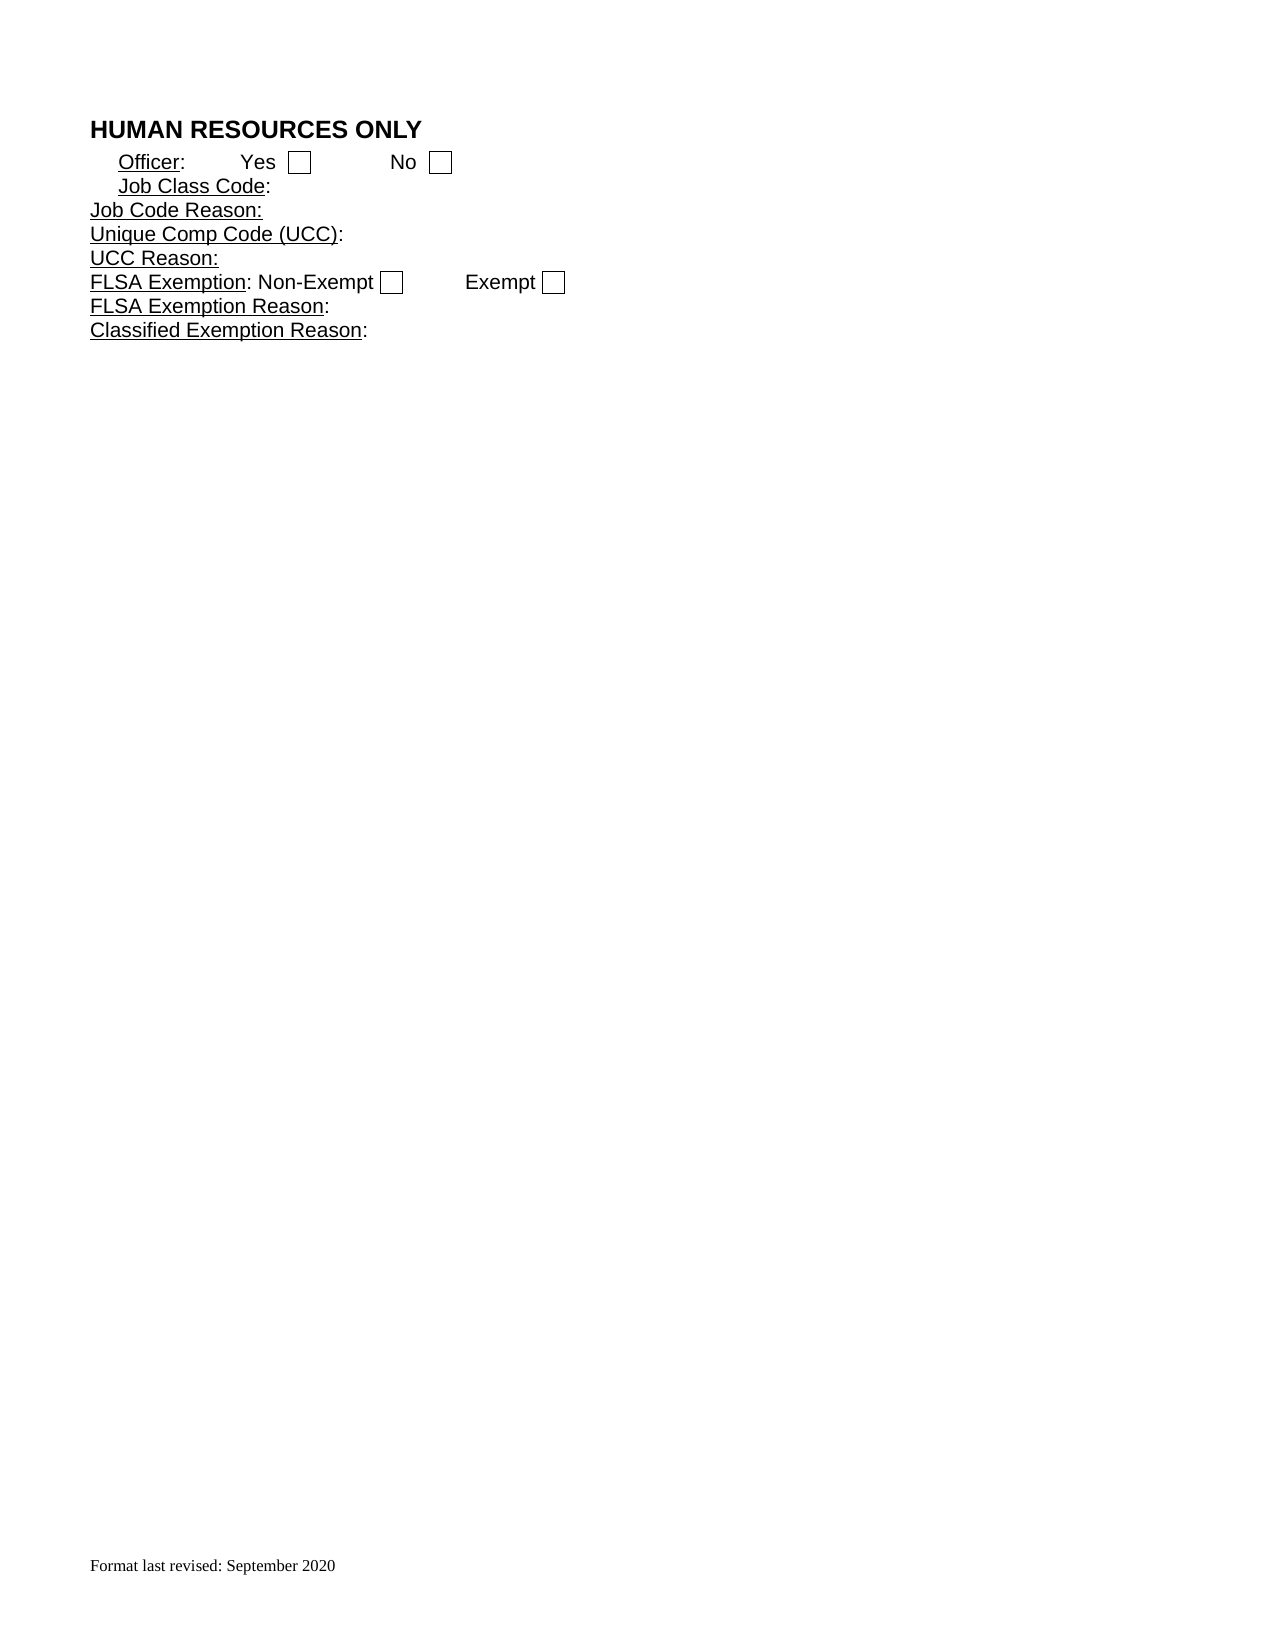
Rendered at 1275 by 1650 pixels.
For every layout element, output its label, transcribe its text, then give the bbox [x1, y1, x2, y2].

text FLSA Exemption Reason: [90, 294, 1155, 318]
text Officer: Yes No [118, 150, 1155, 174]
text Job Class Code: [118, 174, 1155, 198]
text UCC Reason: [90, 246, 1155, 270]
subtitle HUMAN RESOURCES ONLY [90, 115, 1155, 144]
text Unique Comp Code (UCC): [90, 222, 1155, 246]
text FLSA Exemption: Non-Exempt Exempt [90, 270, 1155, 294]
text Job Code Reason: [90, 198, 1155, 222]
text Classified Exemption Reason: [90, 318, 1155, 342]
